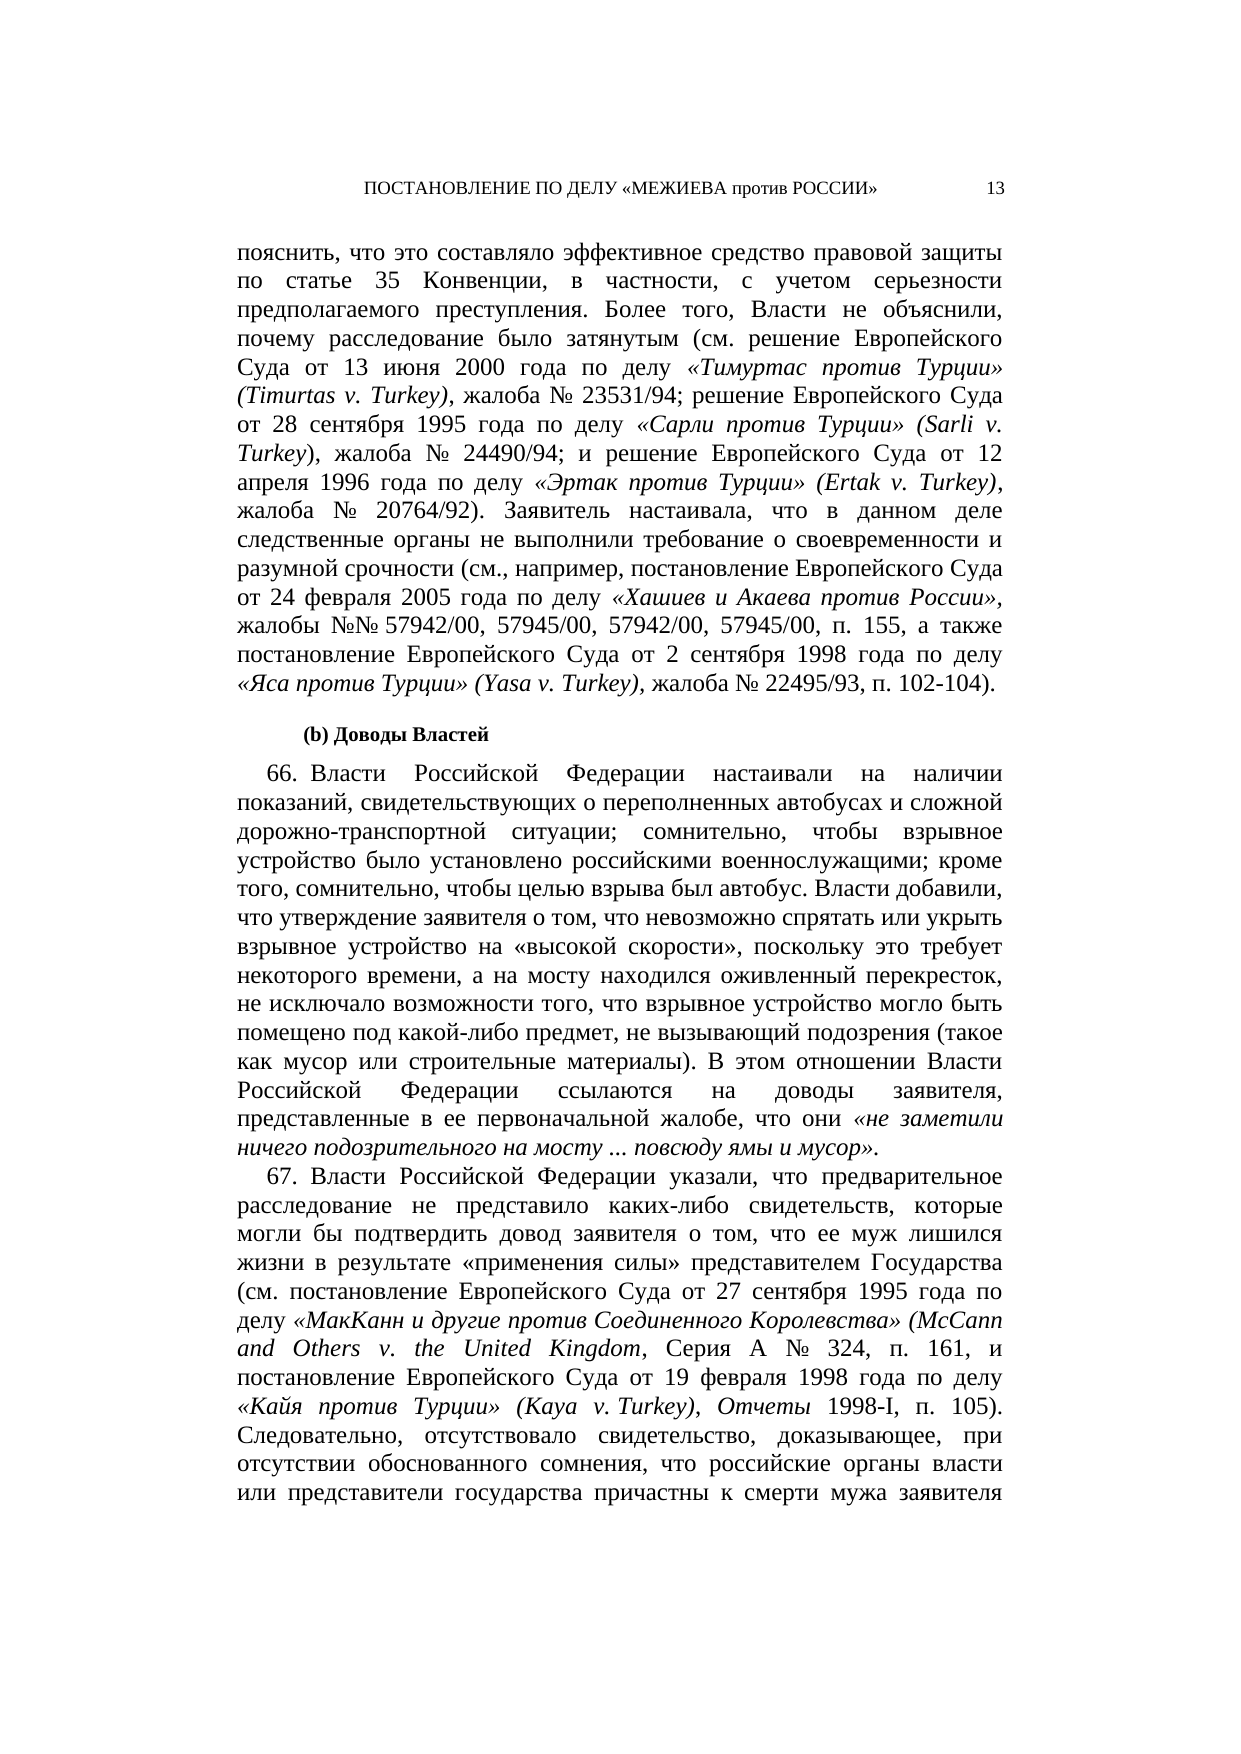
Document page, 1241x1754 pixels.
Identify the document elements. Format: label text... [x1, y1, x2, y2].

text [237, 1161, 1003, 1506]
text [237, 237, 1003, 697]
text (b) Доводы Властей [303, 722, 1003, 746]
text 66. Власти Российской Федерации настаивали на наличии показаний, свидетельствующих о переполненных автобусах и сложной дорожно-транспортной ситуации; сомнительно, чтобы взрывное устройство было установлено российскими военнослужащими; кроме того, сомнительно, чтобы целью взрыва был автобус. Власти добавили, что утверждение заявителя о том, что невозможно спрятать или укрыть взрывное устройство на «высокой скорости», поскольку это требует некоторого времени, а на мосту находился оживленный перекресток, не исключало возможности того, что взрывное устройство могло быть помещено под какой-либо предмет, не вызывающий подозрения (такое как мусор или строительные материалы). В этом отношении Власти Российской Федерации ссылаются на доводы заявителя, представленные в ее первоначальной жалобе, что они «не заметили ничего подозрительного на мосту ... повсюду ямы и мусор». [237, 758, 1003, 1161]
